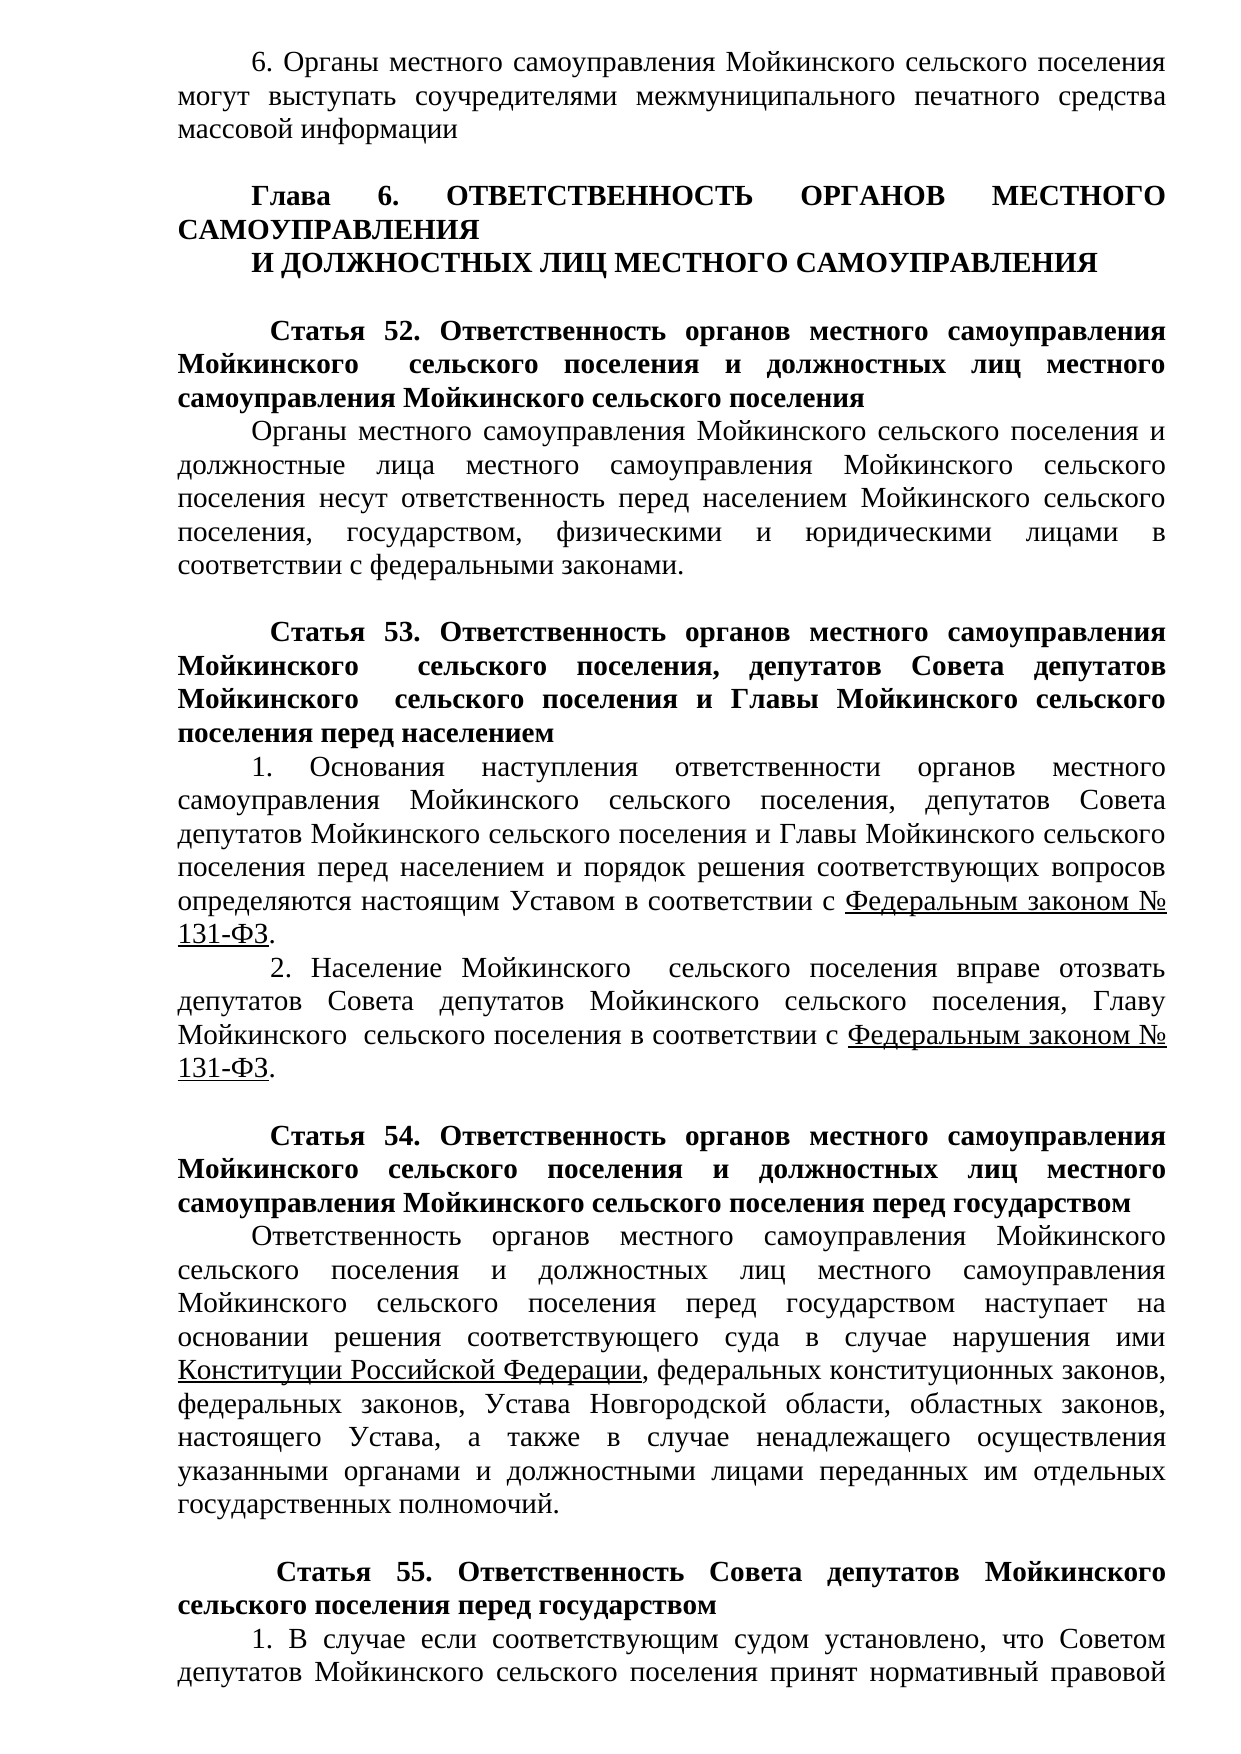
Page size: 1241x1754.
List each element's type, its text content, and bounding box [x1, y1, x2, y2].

text Ответственность органов местного самоуправления Мойкинского сельского поселения и должностных лиц местного самоуправления Мойкинского сельского поселения перед государством наступает на основании решения соответствующего суда в случае нарушения ими Конституции Российской Федерации, федеральных конституционных законов, федеральных законов, Устава Новгородской области, областных законов, настоящего Устава, а также в случае ненадлежащего осуществления указанными органами и должностными лицами переданных им отдельных государственных полномочий. [177, 1218, 1167, 1520]
text 1. Основания наступления ответственности органов местного самоуправления Мойкинского сельского поселения, депутатов Совета депутатов Мойкинского сельского поселения и Главы Мойкинского сельского поселения перед населением и порядок решения соответствующих вопросов определяются настоящим Уставом в соответствии с Федеральным законом № 131-ФЗ. [177, 749, 1167, 950]
text 2. Население Мойкинского сельского поселения вправе отозвать депутатов Совета депутатов Мойкинского сельского поселения, Главу Мойкинского сельского поселения в соответствии с Федеральным законом № 131-ФЗ. [177, 950, 1167, 1084]
text Органы местного самоуправления Мойкинского сельского поселения и должностные лица местного самоуправления Мойкинского сельского поселения несут ответственность перед населением Мойкинского сельского поселения, государством, физическими и юридическими лицами в соответствии с федеральными законами. [177, 413, 1167, 581]
text 6. Органы местного самоуправления Мойкинского сельского поселения могут выступать соучредителями межмуниципального печатного средства массовой информации [177, 44, 1167, 145]
text Глава 6. ОТВЕТСТВЕННОСТЬ ОРГАНОВ МЕСТНОГО САМОУПРАВЛЕНИЯ [177, 178, 1167, 246]
text Статья 52. Ответственность органов местного самоуправления Мойкинского сельского поселения и должностных лиц местного самоуправления Мойкинского сельского поселения [177, 313, 1167, 413]
text И ДОЛЖНОСТНЫХ ЛИЦ МЕСТНОГО САМОУПРАВЛЕНИЯ [177, 246, 1167, 279]
text Статья 54. Ответственность органов местного самоуправления Мойкинского сельского поселения и должностных лиц местного самоуправления Мойкинского сельского поселения перед государством [177, 1118, 1167, 1218]
text Статья 55. Ответственность Совета депутатов Мойкинского сельского поселения перед государством [177, 1554, 1167, 1621]
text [177, 1621, 1167, 1688]
text Статья 53. Ответственность органов местного самоуправления Мойкинского сельского поселения, депутатов Совета депутатов Мойкинского сельского поселения и Главы Мойкинского сельского поселения перед населением [177, 614, 1167, 749]
